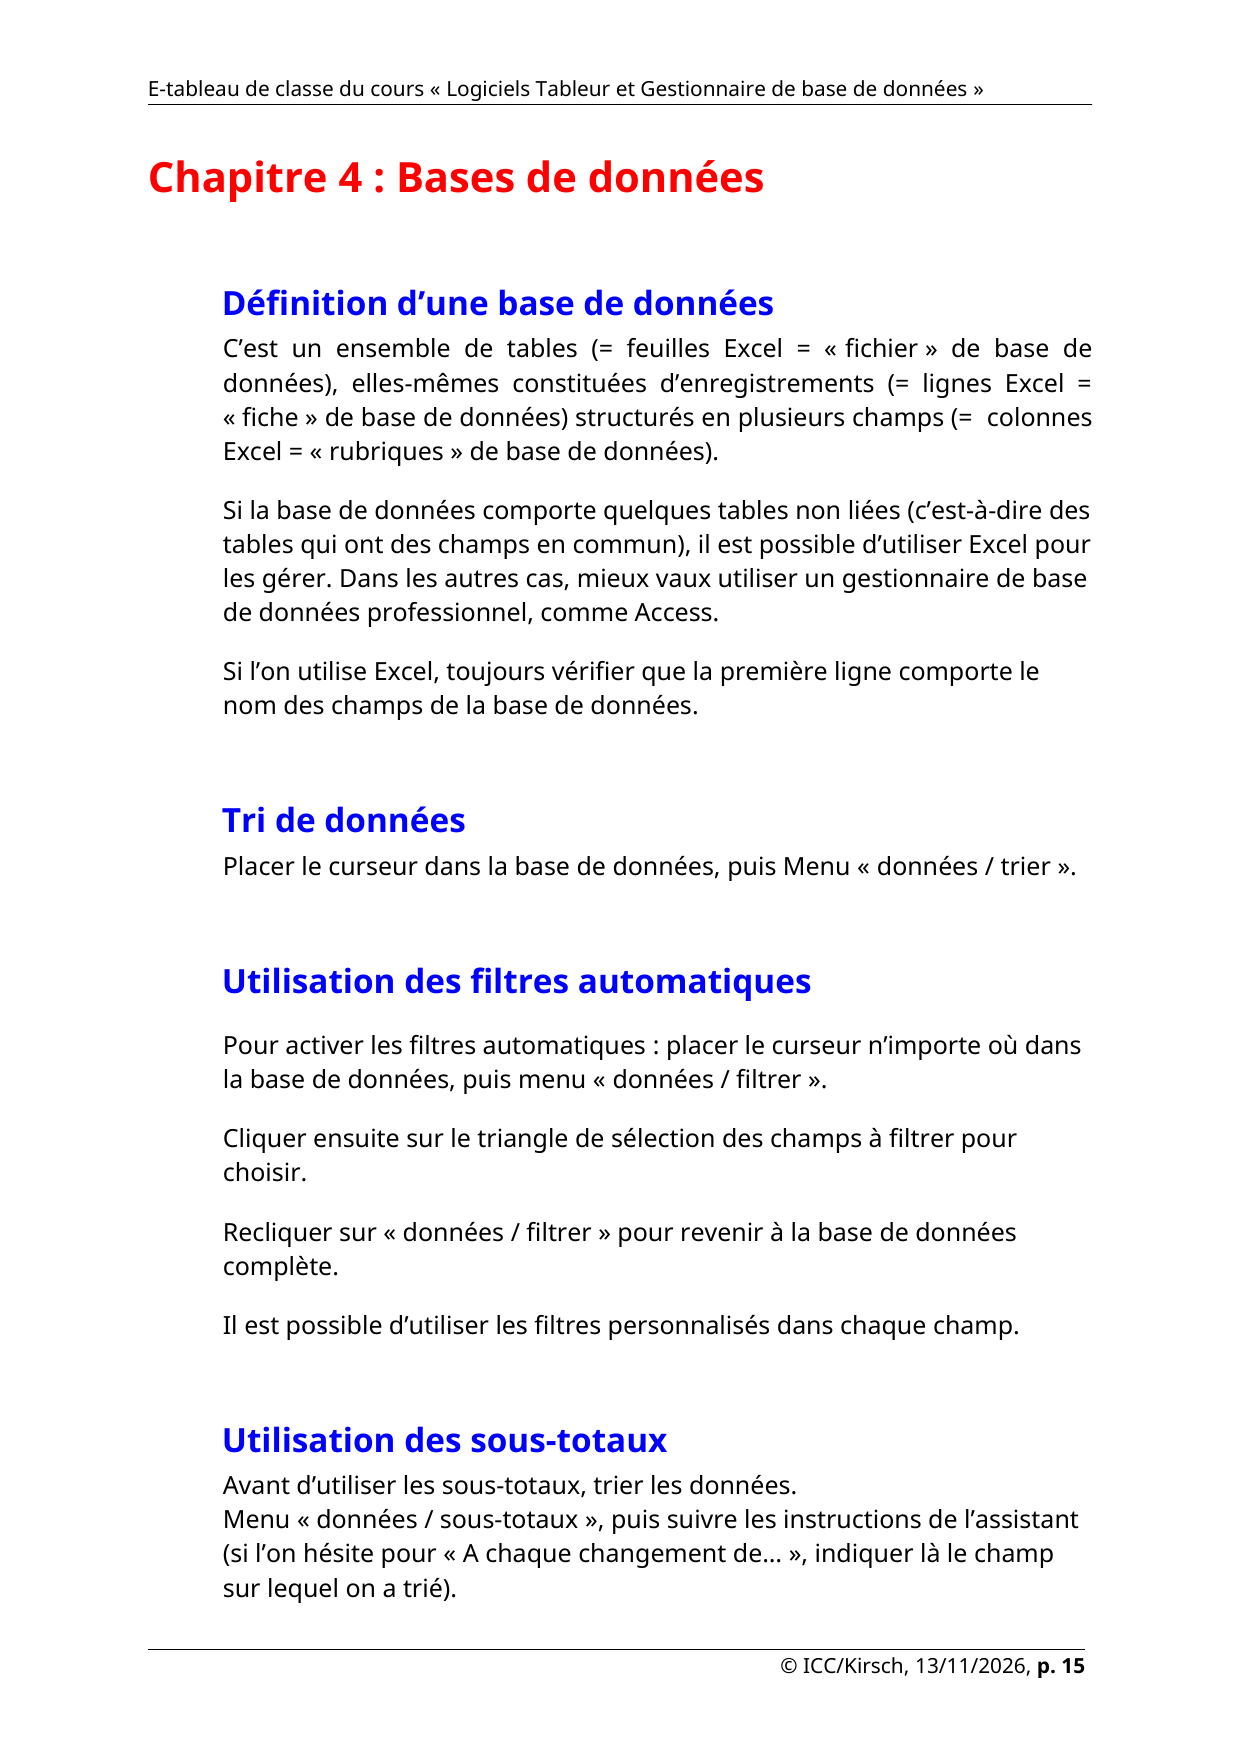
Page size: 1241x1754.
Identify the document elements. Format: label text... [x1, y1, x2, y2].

text Il est possible d’utiliser les filtres personnalisés dans chaque champ. [223, 1307, 1092, 1341]
text Si la base de données comporte quelques tables non liées (c’est-à-dire des tables qui ont des champs en commun), il est possible d’utiliser Excel pour les gérer. Dans les autres cas, mieux vaux utiliser un gestionnaire de base de données professionnel, comme Access. [223, 492, 1092, 629]
subtitle Définition d’une base de données [222, 279, 1092, 325]
text Menu « données / sous-totaux », puis suivre les instructions de l’assistant (si l’on hésite pour « A chaque changement de… », indiquer là le champ sur lequel on a trié). [223, 1502, 1092, 1604]
text Recliquer sur « données / filtrer » pour revenir à la base de données complète. [223, 1214, 1092, 1282]
subtitle Utilisation des sous-totaux [222, 1416, 1092, 1462]
text Avant d’utiliser les sous-totaux, trier les données. [223, 1468, 1092, 1502]
text Si l’on utilise Excel, toujours vérifier que la première ligne comporte le nom des champs de la base de données. [223, 654, 1092, 722]
subtitle Utilisation des filtres automatiques [222, 957, 1092, 1003]
text C’est un ensemble de tables (= feuilles Excel = « fichier » de base de données), elles-mêmes constituées d’enregistrements (= lignes Excel = « fiche » de base de données) structurés en plusieurs champs (= colonnes Excel = « rubriques » de base de données). [223, 331, 1092, 467]
subtitle Chapitre 4 : Bases de données [148, 148, 1092, 204]
text Cliquer ensuite sur le triangle de sélection des champs à filtrer pour choisir. [223, 1121, 1092, 1189]
subtitle Tri de données [222, 797, 1092, 842]
text Placer le curseur dans la base de données, puis Menu « données / trier ». [223, 848, 1092, 882]
text Pour activer les filtres automatiques : placer le curseur n’importe où dans la base de données, puis menu « données / filtrer ». [223, 1028, 1092, 1096]
